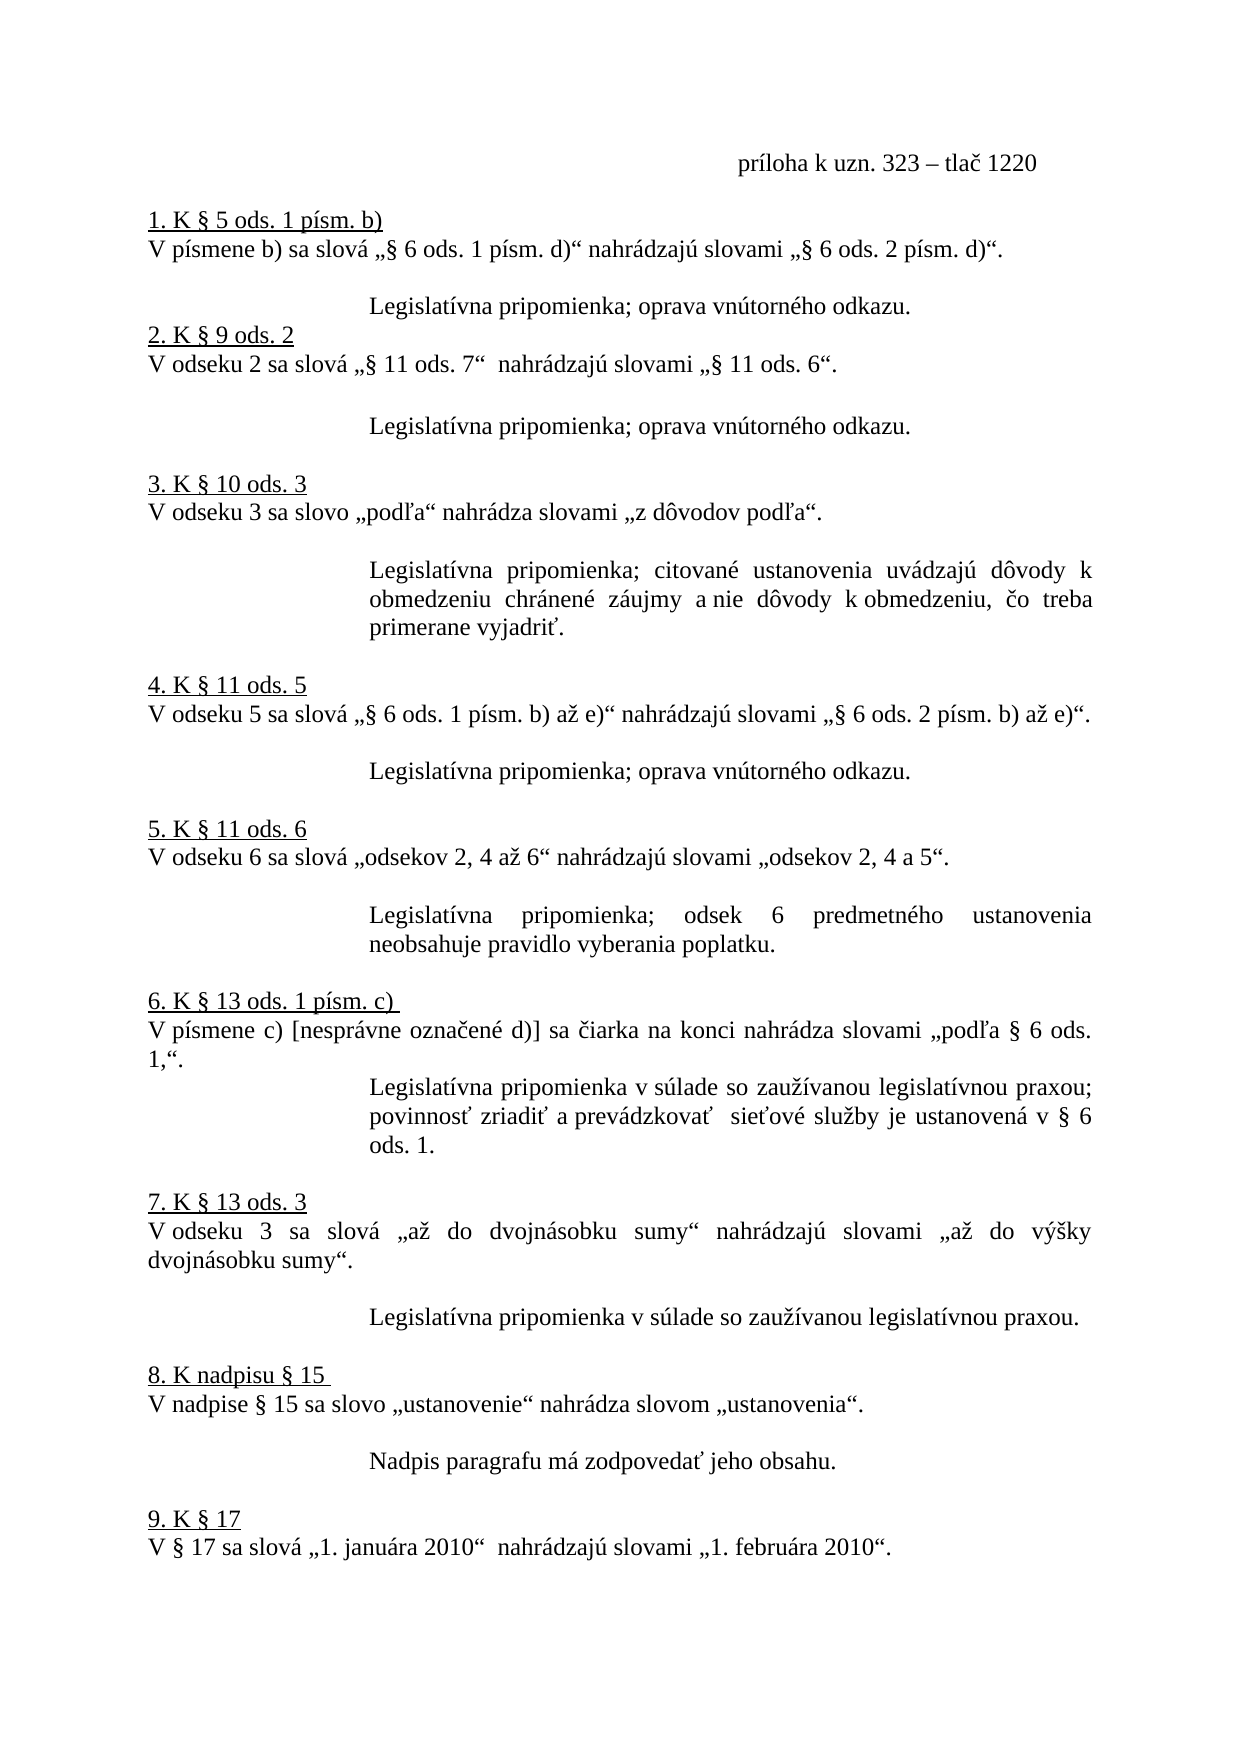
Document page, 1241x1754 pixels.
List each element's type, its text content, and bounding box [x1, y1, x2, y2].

text V odseku 2 sa slová „§ 11 ods. 7“ nahrádzajú slovami „§ 11 ods. 6“. [148, 349, 1093, 378]
text 9. K § 17 [148, 1504, 1093, 1532]
text V odseku 3 sa slová „až do dvojnásobku sumy“ nahrádzajú slovami „až do výšky dvojnásobku sumy“. [148, 1216, 1093, 1274]
text V odseku 6 sa slová „odsekov 2, 4 až 6“ nahrádzajú slovami „odsekov 2, 4 a 5“. [148, 842, 1093, 871]
text Nadpis paragrafu má zodpovedať jeho obsahu. [295, 1446, 1093, 1475]
text V odseku 3 sa slovo „podľa“ nahrádza slovami „z dôvodov podľa“. [148, 497, 1093, 526]
text Legislatívna pripomienka; oprava vnútorného odkazu. [295, 756, 1093, 785]
text príloha k uzn. 323 – tlač 1220 [738, 148, 1093, 176]
text 3. K § 10 ods. 3 [148, 469, 1093, 497]
text V nadpise § 15 sa slovo „ustanovenie“ nahrádza slovom „ustanovenia“. [148, 1389, 1093, 1417]
text V písmene c) [nesprávne označené d)] sa čiarka na konci nahrádza slovami „podľa § 6 ods. 1,“. [148, 1015, 1093, 1072]
text 5. K § 11 ods. 6 [148, 814, 1093, 842]
text 2. K § 9 ods. 2 [148, 320, 1093, 349]
text 8. K nadpisu § 15 [148, 1360, 1093, 1389]
text Legislatívna pripomienka; citované ustanovenia uvádzajú dôvody k obmedzeniu chránené záujmy a nie dôvody k obmedzeniu, čo treba primerane vyjadriť. [369, 555, 1093, 641]
text 1. K § 5 ods. 1 písm. b) [148, 205, 1093, 234]
text Legislatívna pripomienka; oprava vnútorného odkazu. [148, 411, 1093, 440]
text Legislatívna pripomienka v súlade so zaužívanou legislatívnou praxou; povinnosť zriadiť a prevádzkovať sieťové služby je ustanovená v § 6 ods. 1. [369, 1072, 1093, 1159]
text 7. K § 13 ods. 3 [148, 1187, 1093, 1216]
text V § 17 sa slová „1. januára 2010“ nahrádzajú slovami „1. februára 2010“. [148, 1532, 1093, 1561]
text V odseku 5 sa slová „§ 6 ods. 1 písm. b) až e)“ nahrádzajú slovami „§ 6 ods. 2 písm. b) až e)“. [148, 699, 1093, 727]
text Legislatívna pripomienka; odsek 6 predmetného ustanovenia neobsahuje pravidlo vyberania poplatku. [369, 900, 1093, 957]
text Legislatívna pripomienka v súlade so zaužívanou legislatívnou praxou. [295, 1302, 1093, 1331]
text 4. K § 11 ods. 5 [148, 670, 1093, 699]
text Legislatívna pripomienka; oprava vnútorného odkazu. [295, 291, 1093, 320]
text 6. K § 13 ods. 1 písm. c) [148, 986, 1093, 1015]
text V písmene b) sa slová „§ 6 ods. 1 písm. d)“ nahrádzajú slovami „§ 6 ods. 2 písm. d)“. [148, 234, 1093, 263]
